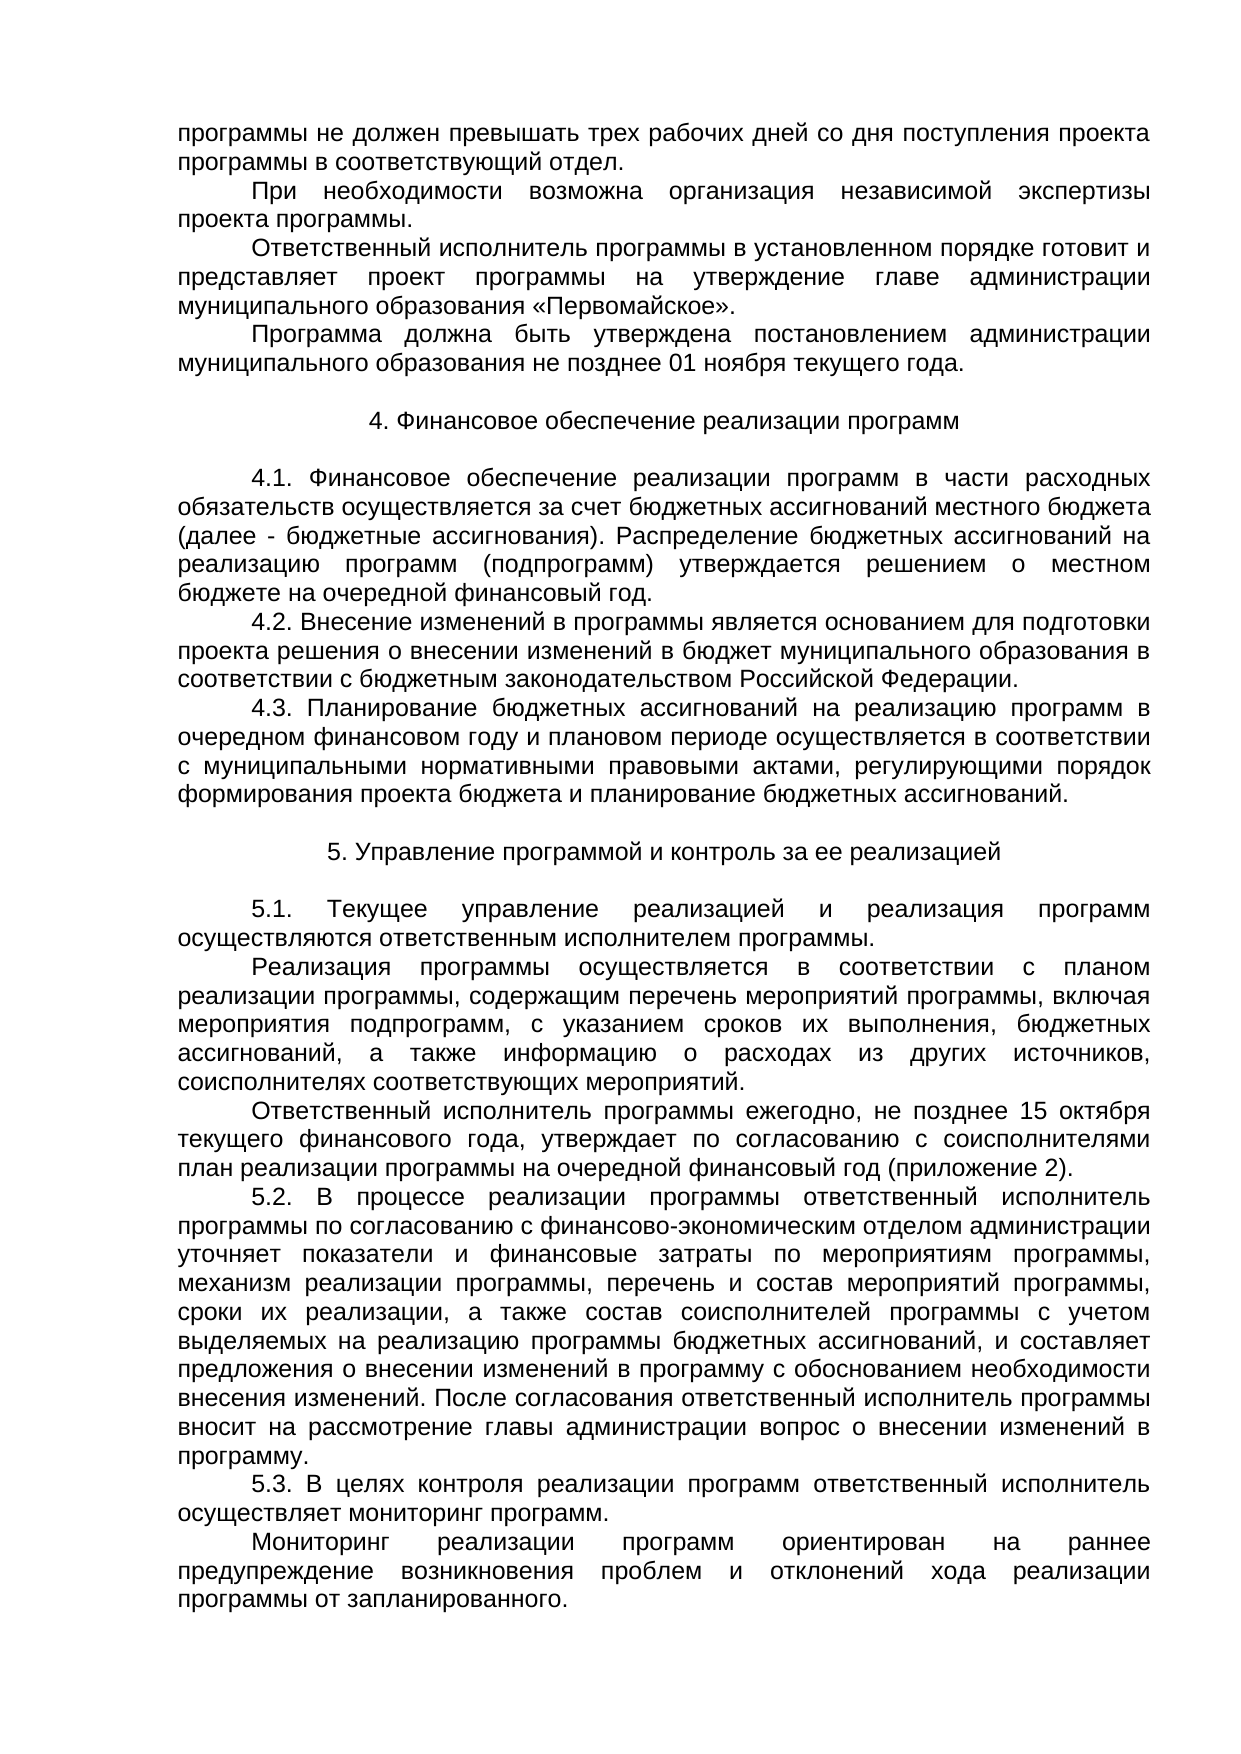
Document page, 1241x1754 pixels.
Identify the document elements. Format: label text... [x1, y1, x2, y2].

text 5. Управление программой и контроль за ее реализацией [177, 837, 1152, 866]
text 5.2. В процессе реализации программы ответственный исполнитель программы по согласованию с финансово-экономическим отделом администрации уточняет показатели и финансовые затраты по мероприятиям программы, механизм реализации программы, перечень и состав мероприятий программы, сроки их реализации, а также состав соисполнителей программы с учетом выделяемых на реализацию программы бюджетных ассигнований, и составляет предложения о внесении изменений в программу с обоснованием необходимости внесения изменений. После согласования ответственный исполнитель программы вносит на рассмотрение главы администрации вопрос о внесении изменений в программу. [177, 1182, 1152, 1469]
text 5.3. В целях контроля реализации программ ответственный исполнитель осуществляет мониторинг программ. [177, 1469, 1152, 1527]
text Реализация программы осуществляется в соответствии с планом реализации программы, содержащим перечень мероприятий программы, включая мероприятия подпрограмм, с указанием сроков их выполнения, бюджетных ассигнований, а также информацию о расходах из других источников, соисполнителях соответствующих мероприятий. [177, 952, 1152, 1096]
text 5.1. Текущее управление реализацией и реализация программ осуществляются ответственным исполнителем программы. [177, 894, 1152, 952]
text 4.3. Планирование бюджетных ассигнований на реализацию программ в очередном финансовом году и плановом периоде осуществляется в соответствии с муниципальными нормативными правовыми актами, регулирующими порядок формирования проекта бюджета и планирование бюджетных ассигнований. [177, 693, 1152, 808]
text 4.1. Финансовое обеспечение реализации программ в части расходных обязательств осуществляется за счет бюджетных ассигнований местного бюджета (далее - бюджетные ассигнования). Распределение бюджетных ассигнований на реализацию программ (подпрограмм) утверждается решением о местном бюджете на очередной финансовый год. [177, 463, 1152, 607]
text 4. Финансовое обеспечение реализации программ [177, 406, 1152, 434]
text Программа должна быть утверждена постановлением администрации муниципального образования не позднее 01 ноября текущего года. [177, 319, 1152, 377]
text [177, 118, 1152, 176]
text При необходимости возможна организация независимой экспертизы проекта программы. [177, 176, 1152, 233]
text Ответственный исполнитель программы в установленном порядке готовит и представляет проект программы на утверждение главе администрации муниципального образования «Первомайское». [177, 233, 1152, 319]
text Мониторинг реализации программ ориентирован на раннее предупреждение возникновения проблем и отклонений хода реализации программы от запланированного. [177, 1527, 1152, 1613]
text 4.2. Внесение изменений в программы является основанием для подготовки проекта решения о внесении изменений в бюджет муниципального образования в соответствии с бюджетным законодательством Российской Федерации. [177, 607, 1152, 693]
text Ответственный исполнитель программы ежегодно, не позднее 15 октября текущего финансового года, утверждает по согласованию с соисполнителями план реализации программы на очередной финансовый год (приложение 2). [177, 1096, 1152, 1182]
